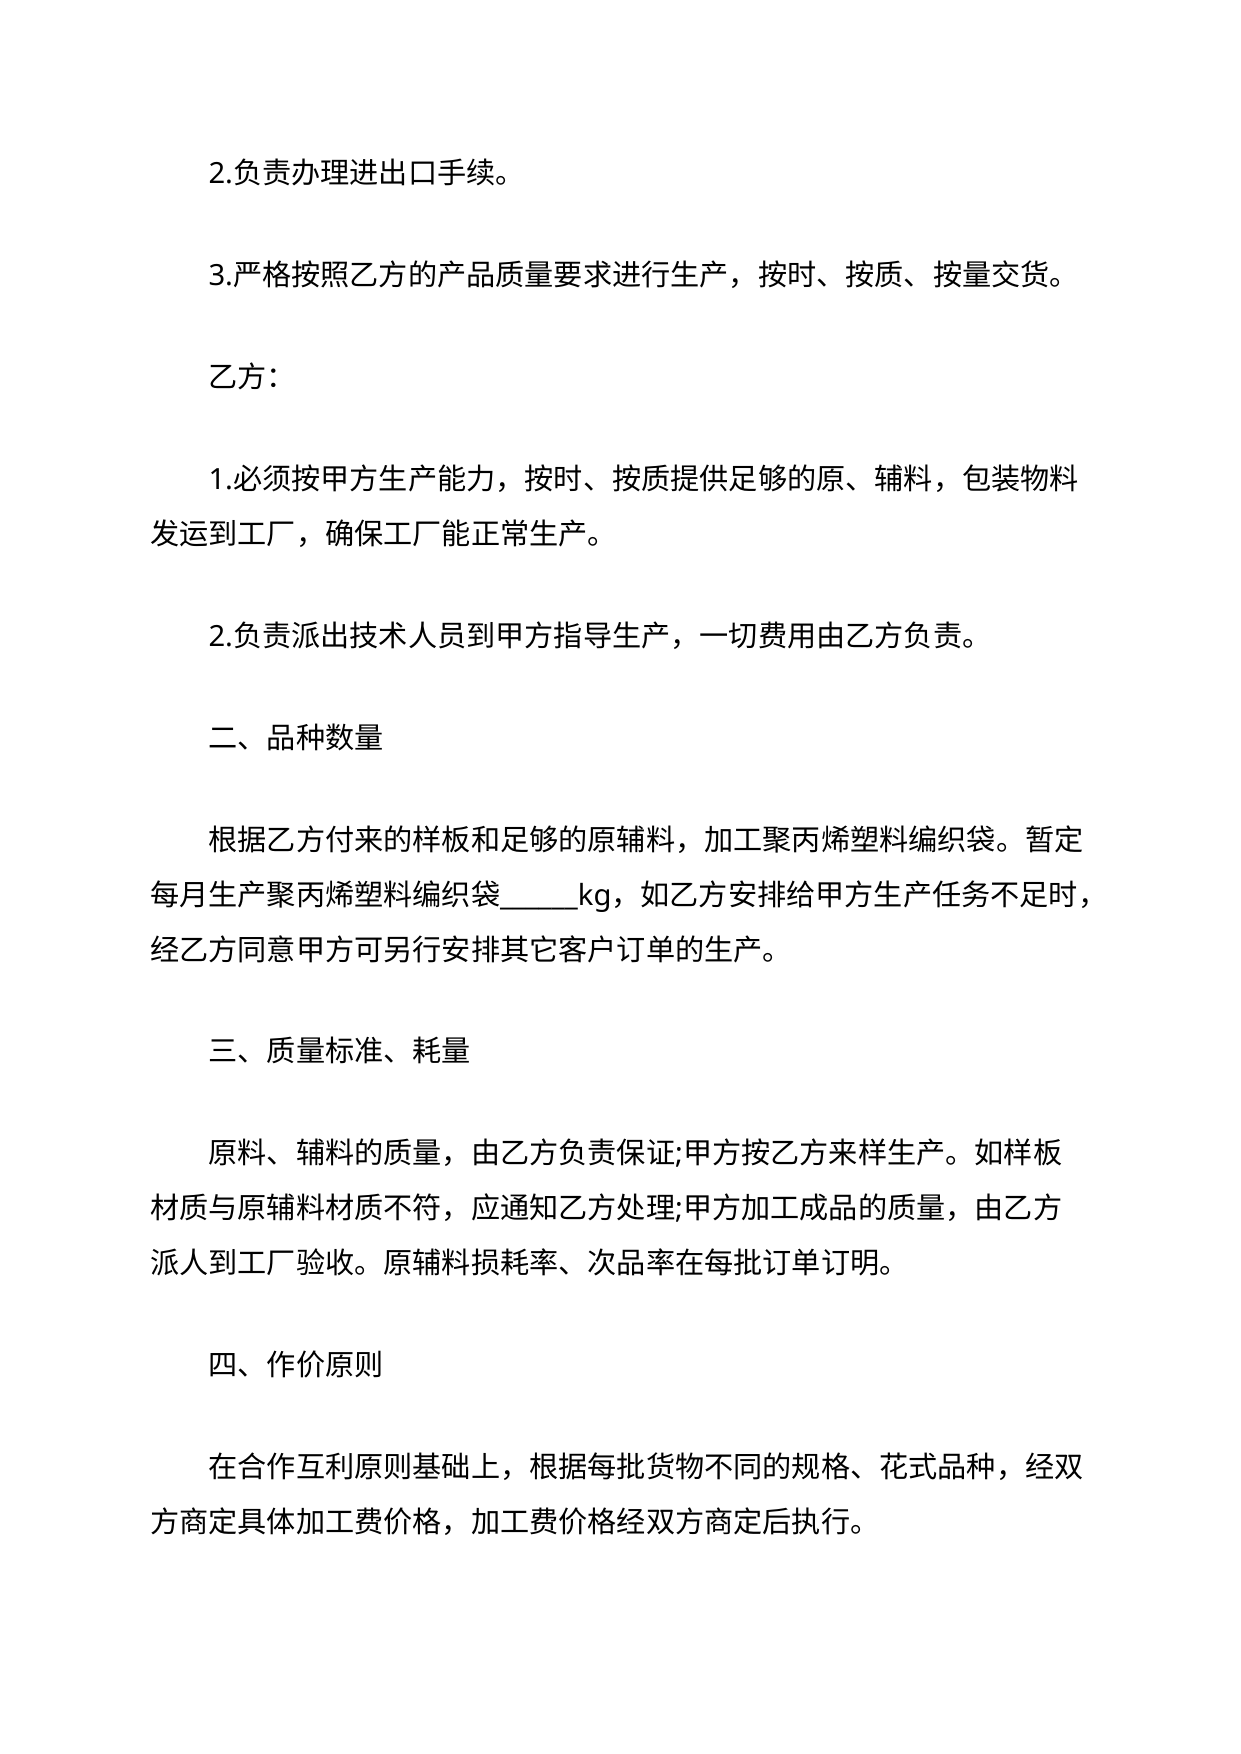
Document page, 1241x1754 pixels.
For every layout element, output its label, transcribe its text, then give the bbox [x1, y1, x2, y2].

text 2.负责派出技术人员到甲方指导生产，一切费用由乙方负责。 [150, 612, 1090, 655]
text 3.严格按照乙方的产品质量要求进行生产，按时、按质、按量交货。 [150, 252, 1090, 294]
text 在合作互利原则基础上，根据每批货物不同的规格、花式品种，经双方商定具体加工费价格，加工费价格经双方商定后执行。 [150, 1443, 1090, 1540]
text 根据乙方付来的样板和足够的原辅料，加工聚丙烯塑料编织袋。暂定每月生产聚丙烯塑料编织袋______kg，如乙方安排给甲方生产任务不足时，经乙方同意甲方可另行安排其它客户订单的生产。 [150, 816, 1090, 968]
text 二、品种数量 [150, 714, 1090, 757]
text 四、作价原则 [150, 1341, 1090, 1384]
text 原料、辅料的质量，由乙方负责保证;甲方按乙方来样生产。如样板材质与原辅料材质不符，应通知乙方处理;甲方加工成品的质量，由乙方派人到工厂验收。原辅料损耗率、次品率在每批订单订明。 [150, 1130, 1090, 1282]
text 1.必须按甲方生产能力，按时、按质提供足够的原、辅料，包装物料发运到工厂，确保工厂能正常生产。 [150, 456, 1090, 553]
text 乙方： [150, 354, 1090, 396]
text 2.负责办理进出口手续。 [150, 150, 1090, 192]
text 三、质量标准、耗量 [150, 1028, 1090, 1070]
